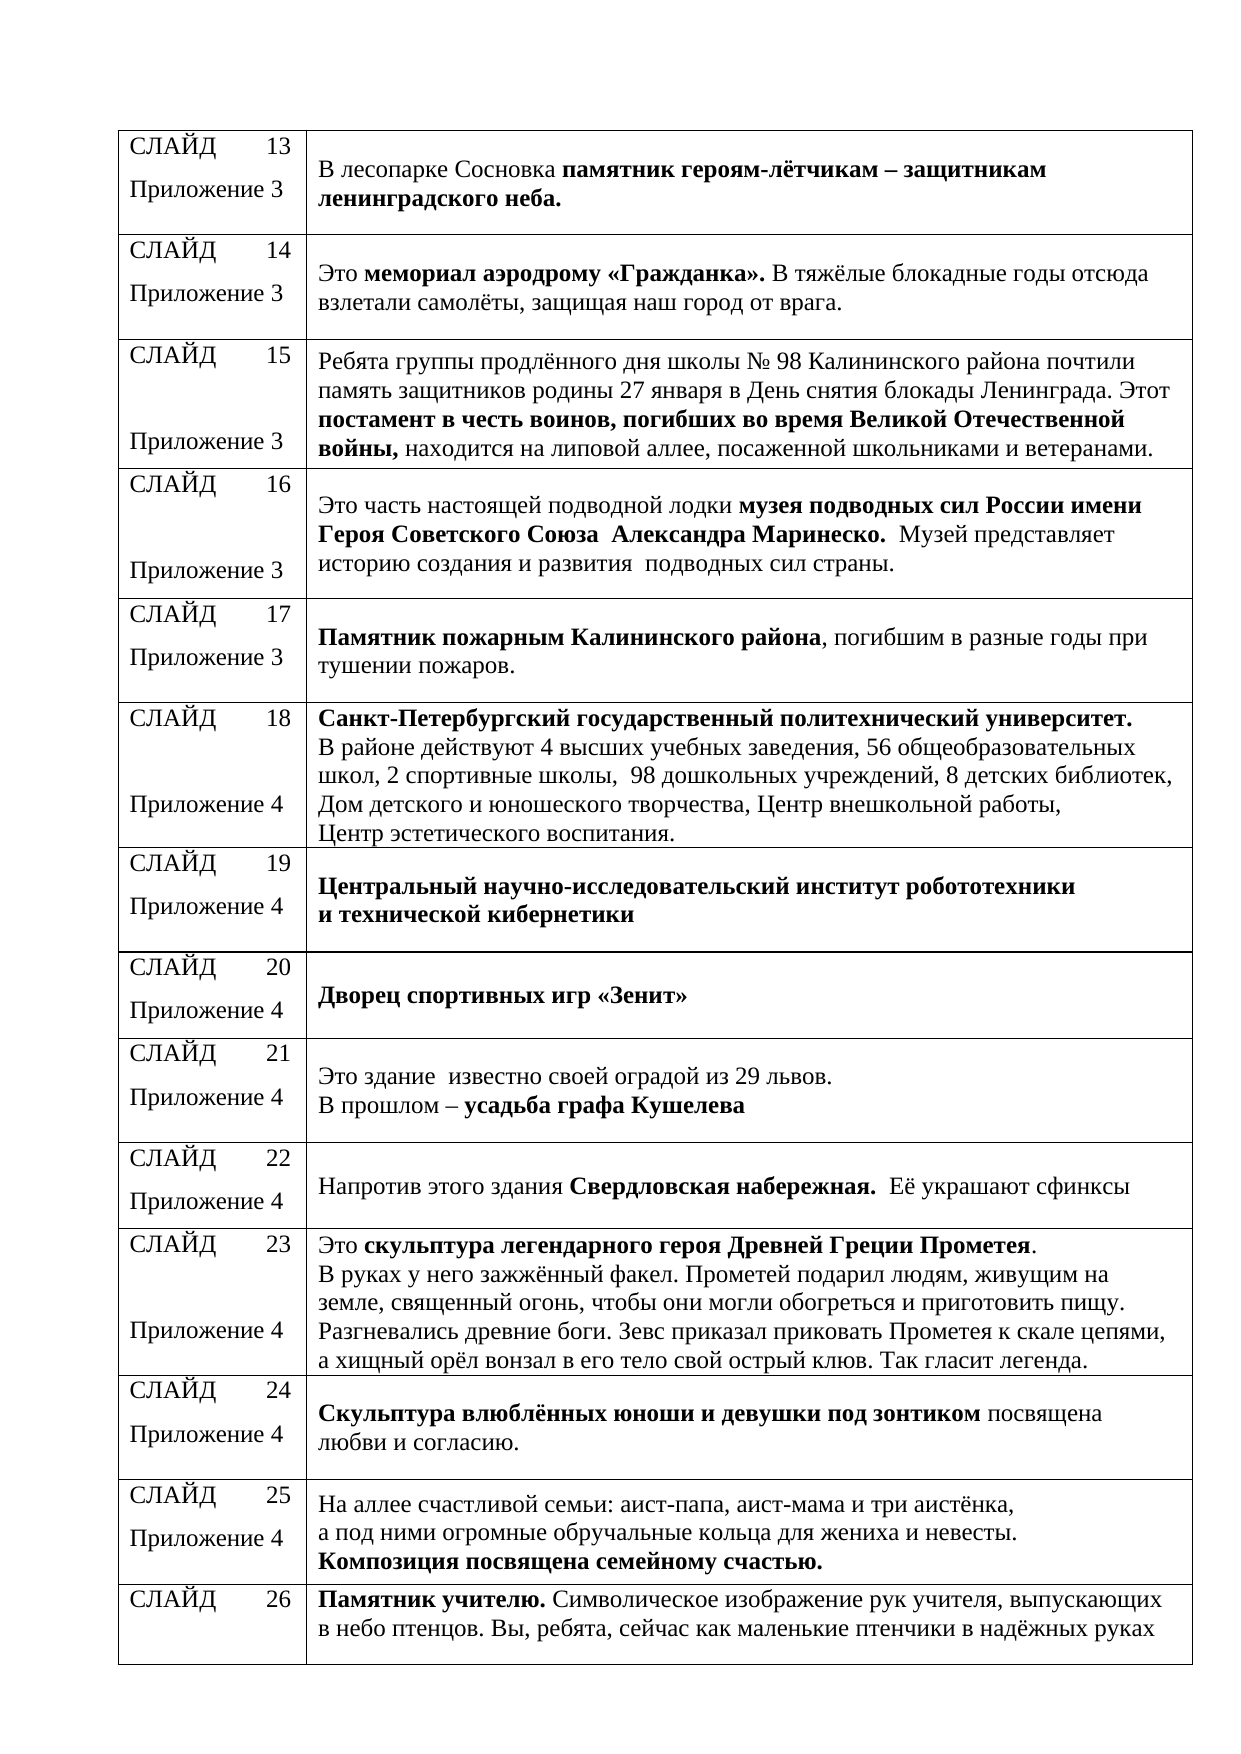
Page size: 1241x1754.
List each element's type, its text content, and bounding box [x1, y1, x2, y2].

table_cell Это мемориал аэродрому «Гражданка». В тяжёлые блокадные годы отсюда взлетали самолёты, защищая наш город от врага. [307, 235, 1192, 339]
table_cell СЛАЙД 22 Приложение 4 [119, 1143, 306, 1228]
table_cell Скульптура влюблённых юноши и девушки под зонтиком посвящена любви и согласию. [307, 1376, 1192, 1479]
table_cell Санкт-Петербургский государственный политехнический университет. В районе действуют 4 высших учебных заведения, 56 общеобразовательных школ, 2 спортивные школы, 98 дошкольных учреждений, 8 детских библиотек, Дом детского и юношеского творчества, Центр внешкольной работы, Центр эстетического воспитания. [307, 703, 1192, 847]
table_cell СЛАЙД 25 Приложение 4 [119, 1480, 306, 1583]
table_cell В лесопарке Сосновка памятник героям-лётчикам – защитникам ленинградского неба. [307, 131, 1192, 234]
table_cell Центральный научно-исследовательский институт робототехники и технической кибернетики [307, 848, 1192, 951]
table_cell СЛАЙД 16 Приложение 3 [119, 469, 306, 598]
table_cell Это часть настоящей подводной лодки музея подводных сил России имени Героя Советского Союза Александра Маринеско. Музей представляет историю создания и развития подводных сил страны. [307, 469, 1192, 598]
table_cell Памятник пожарным Калининского района, погибшим в разные годы при тушении пожаров. [307, 599, 1192, 702]
table_cell СЛАЙД 21 Приложение 4 [119, 1039, 306, 1142]
table_cell СЛАЙД 17 Приложение 3 [119, 599, 306, 702]
table_cell Ребята группы продлённого дня школы № 98 Калининского района почтили память защитников родины 27 января в День снятия блокады Ленинграда. Этот постамент в честь воинов, погибших во время Великой Отечественной войны, находится на липовой аллее, посаженной школьниками и ветеранами. [307, 340, 1192, 468]
table_cell Это здание известно своей оградой из 29 львов. В прошлом – усадьба графа Кушелева [307, 1039, 1192, 1142]
table_cell На аллее счастливой семьи: аист-папа, аист-мама и три аистёнка, а под ними огромные обручальные кольца для жениха и невесты. Композиция посвящена семейному счастью. [307, 1480, 1192, 1583]
table_cell Дворец спортивных игр «Зенит» [307, 953, 1192, 1037]
table_cell Это скульптура легендарного героя Древней Греции Прометея. В руках у него зажжённый факел. Прометей подарил людям, живущим на земле, священный огонь, чтобы они могли обогреться и приготовить пищу. Разгневались древние боги. Зевс приказал приковать Прометея к скале цепями, а хищный орёл вонзал в его тело свой острый клюв. Так гласит легенда. [307, 1229, 1192, 1374]
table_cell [307, 1585, 1192, 1664]
table_cell СЛАЙД 18 Приложение 4 [119, 703, 306, 847]
table_cell СЛАЙД 23 Приложение 4 [119, 1229, 306, 1374]
table_cell СЛАЙД 15 Приложение 3 [119, 340, 306, 468]
table_cell СЛАЙД 19 Приложение 4 [119, 848, 306, 951]
table_cell СЛАЙД 24 Приложение 4 [119, 1376, 306, 1479]
table_cell СЛАЙД 13 Приложение 3 [119, 131, 306, 234]
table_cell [119, 1585, 306, 1664]
table_cell СЛАЙД 20 Приложение 4 [119, 953, 306, 1037]
table_cell Напротив этого здания Свердловская набережная. Её украшают сфинксы [307, 1143, 1192, 1228]
table_cell СЛАЙД 14 Приложение 3 [119, 235, 306, 339]
